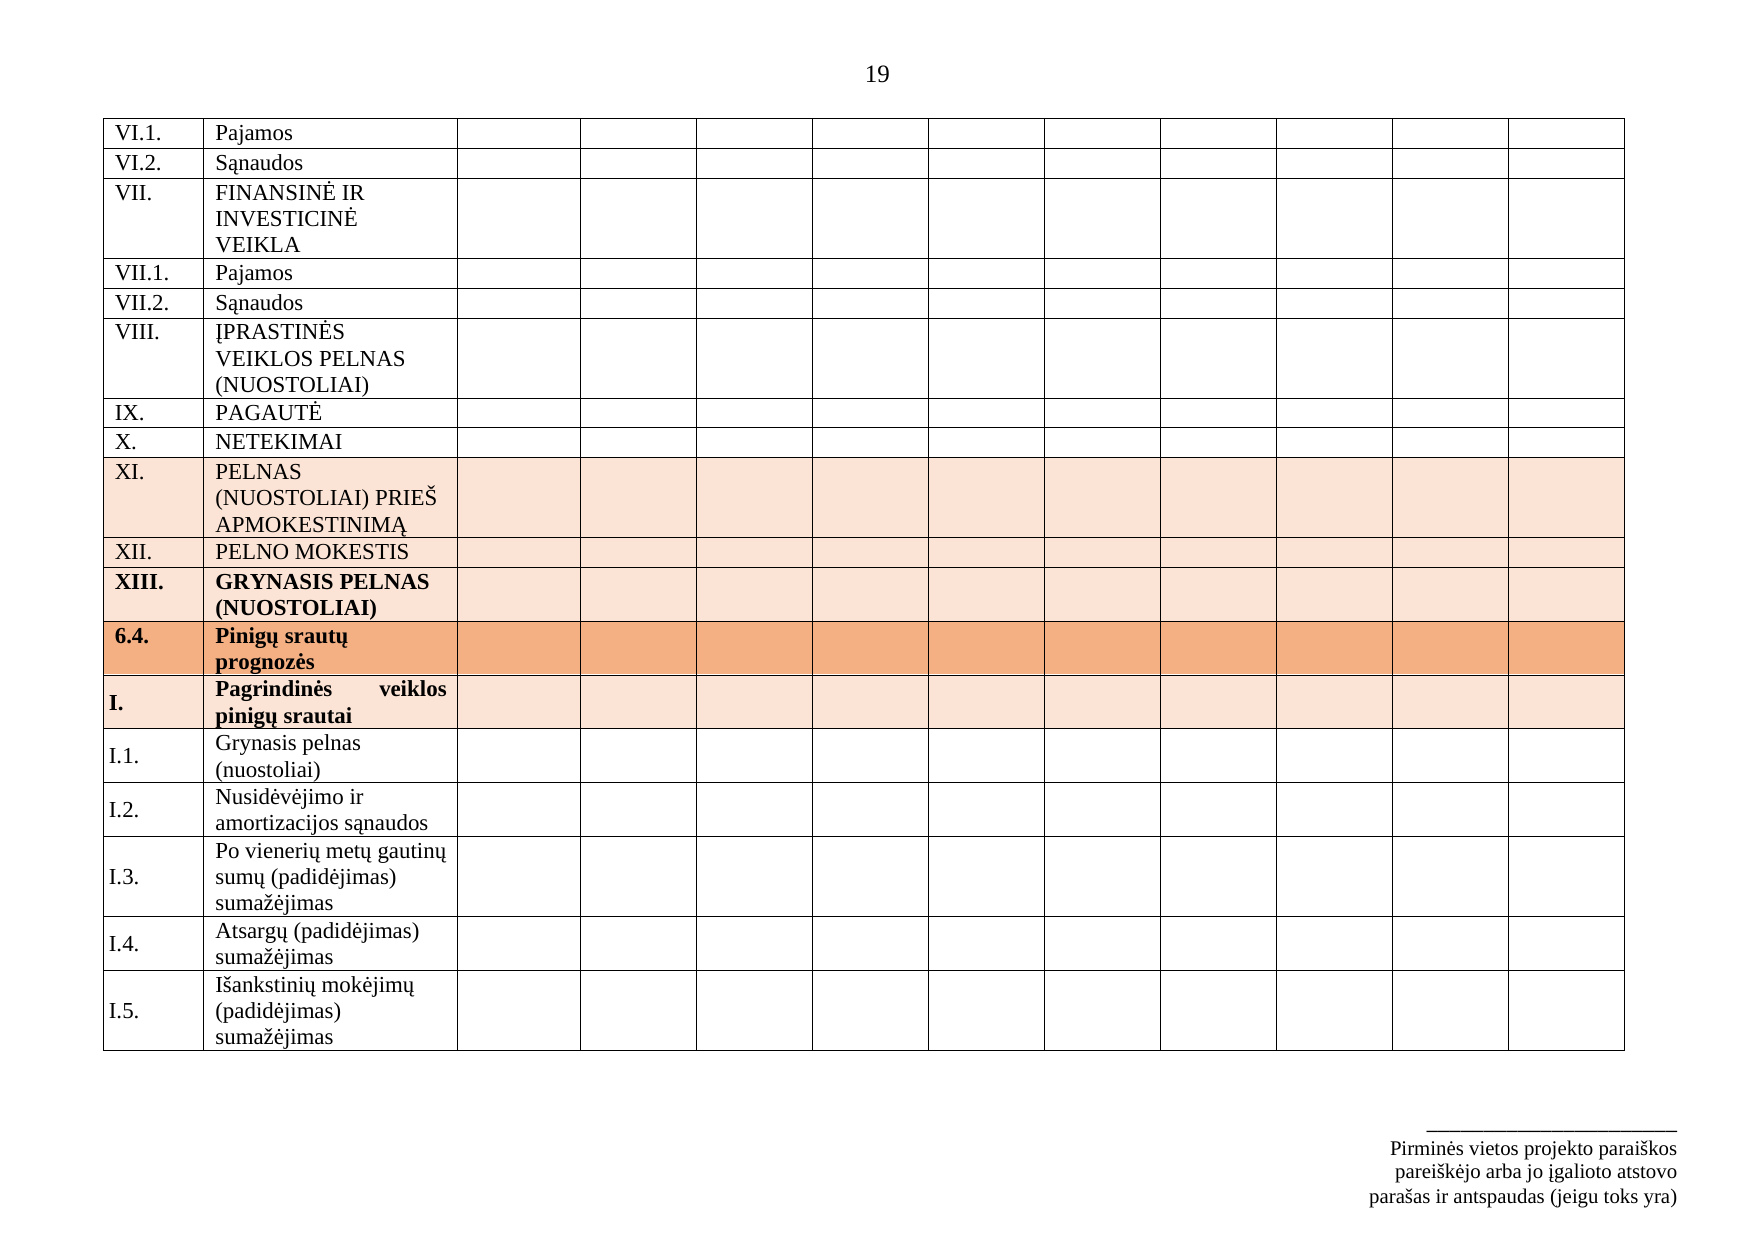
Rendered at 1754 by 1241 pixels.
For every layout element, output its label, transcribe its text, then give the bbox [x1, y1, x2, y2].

table_cell [458, 783, 580, 836]
table_cell I.3. [104, 837, 203, 916]
table_cell [1045, 319, 1160, 397]
table_cell [1509, 428, 1624, 457]
table_cell [458, 289, 580, 317]
table_cell [1509, 783, 1624, 836]
table_cell Pagrindinės veiklos pinigų srautai [204, 676, 457, 728]
table_cell [1393, 783, 1508, 836]
table_cell [1509, 399, 1624, 427]
table_cell PELNAS (NUOSTOLIAI) PRIEŠ APMOKESTINIMĄ [204, 458, 457, 537]
table_cell [1509, 179, 1624, 258]
table_cell [581, 179, 696, 258]
table_cell [1509, 676, 1624, 728]
table_cell [929, 119, 1044, 148]
table_cell [929, 676, 1044, 728]
table_cell [1161, 428, 1276, 457]
table_cell [813, 783, 928, 836]
table_cell [458, 399, 580, 427]
table_cell XIII. [104, 568, 203, 621]
table_cell [1161, 971, 1276, 1050]
table_cell [929, 971, 1044, 1050]
table_cell FINANSINĖ IR INVESTICINĖ VEIKLA [204, 179, 457, 258]
table_cell [581, 119, 696, 148]
table_cell [1045, 458, 1160, 537]
table_cell [929, 837, 1044, 916]
table_cell [929, 783, 1044, 836]
table_cell [813, 119, 928, 148]
table_cell VII.2. [104, 289, 203, 317]
table_cell [929, 428, 1044, 457]
table_cell [813, 622, 928, 674]
table_cell GRYNASIS PELNAS (NUOSTOLIAI) [204, 568, 457, 621]
table_cell [1393, 622, 1508, 674]
table_cell [1277, 917, 1392, 969]
table_cell [1161, 319, 1276, 397]
table_cell [1045, 428, 1160, 457]
table_cell [1045, 399, 1160, 427]
table_cell [1161, 399, 1276, 427]
table_cell [813, 458, 928, 537]
table_cell [697, 729, 812, 782]
table_cell [581, 917, 696, 969]
table_cell [813, 289, 928, 317]
table_cell Pajamos [204, 259, 457, 288]
table_cell Išankstinių mokėjimų (padidėjimas) sumažėjimas [204, 971, 457, 1050]
table_cell [697, 319, 812, 397]
table_cell [1509, 289, 1624, 317]
table_cell [458, 622, 580, 674]
table_cell [697, 971, 812, 1050]
table_cell [697, 783, 812, 836]
table_cell I.5. [104, 971, 203, 1050]
table_cell [813, 568, 928, 621]
table_cell [813, 538, 928, 567]
table_cell [581, 319, 696, 397]
table_cell [1161, 149, 1276, 178]
table_cell [1393, 289, 1508, 317]
table_cell Pinigų srautų prognozės [204, 622, 457, 674]
table_cell [1161, 917, 1276, 969]
table_cell [1509, 837, 1624, 916]
table_cell XI. [104, 458, 203, 537]
table_cell [1393, 971, 1508, 1050]
table_cell [1045, 538, 1160, 567]
table_cell [1277, 568, 1392, 621]
table_cell [1277, 837, 1392, 916]
table_cell [1509, 458, 1624, 537]
table_cell [929, 179, 1044, 258]
table_cell [1277, 783, 1392, 836]
table_cell [1509, 319, 1624, 397]
table_cell [813, 837, 928, 916]
table_cell [1161, 259, 1276, 288]
table_cell 6.4. [104, 622, 203, 674]
table_cell VI.2. [104, 149, 203, 178]
table_cell [581, 259, 696, 288]
table_cell [1045, 917, 1160, 969]
table_cell [581, 458, 696, 537]
table_cell [1393, 538, 1508, 567]
table_cell [581, 538, 696, 567]
table_cell [1045, 729, 1160, 782]
table_cell [1161, 458, 1276, 537]
table_cell [1161, 119, 1276, 148]
table_cell [458, 729, 580, 782]
table_cell [1045, 568, 1160, 621]
table_cell [1277, 428, 1392, 457]
table_cell [813, 676, 928, 728]
table_cell [581, 568, 696, 621]
table_cell [1393, 676, 1508, 728]
table_cell Sąnaudos [204, 149, 457, 178]
table_cell [458, 149, 580, 178]
table_cell [1393, 428, 1508, 457]
table_cell [581, 289, 696, 317]
table_cell [697, 399, 812, 427]
table_cell [581, 971, 696, 1050]
table_cell [813, 729, 928, 782]
table_cell [929, 917, 1044, 969]
table_cell [1393, 119, 1508, 148]
table_cell [929, 729, 1044, 782]
table_cell [581, 149, 696, 178]
table_cell I.1. [104, 729, 203, 782]
table_cell [1161, 837, 1276, 916]
table_cell [1161, 538, 1276, 567]
table_cell [697, 622, 812, 674]
table_cell [1161, 622, 1276, 674]
table_cell [581, 399, 696, 427]
table_cell [697, 917, 812, 969]
table_cell [813, 179, 928, 258]
table_cell [1045, 179, 1160, 258]
table_cell IX. [104, 399, 203, 427]
table_cell [1393, 568, 1508, 621]
table_cell [813, 149, 928, 178]
table_cell I. [104, 676, 203, 728]
table_cell [1277, 319, 1392, 397]
table_cell [697, 428, 812, 457]
table_cell [581, 837, 696, 916]
table_cell [1509, 538, 1624, 567]
table_cell PELNO MOKESTIS [204, 538, 457, 567]
table_cell [1277, 622, 1392, 674]
table_cell PAGAUTĖ [204, 399, 457, 427]
table_cell Po vienerių metų gautinų sumų (padidėjimas) sumažėjimas [204, 837, 457, 916]
table_cell [581, 428, 696, 457]
table_cell [1161, 179, 1276, 258]
table_cell [458, 119, 580, 148]
table_cell [1393, 917, 1508, 969]
table_cell [1045, 149, 1160, 178]
table_cell [1277, 289, 1392, 317]
table_cell ĮPRASTINĖS VEIKLOS PELNAS (NUOSTOLIAI) [204, 319, 457, 397]
table_cell [1509, 729, 1624, 782]
table_cell [1277, 538, 1392, 567]
table_cell I.2. [104, 783, 203, 836]
table_cell [1277, 179, 1392, 258]
table_cell [1393, 319, 1508, 397]
table_cell [929, 289, 1044, 317]
table_cell [1393, 458, 1508, 537]
table_cell [1509, 917, 1624, 969]
table_cell [1509, 971, 1624, 1050]
table_cell [1277, 399, 1392, 427]
table_cell [1393, 837, 1508, 916]
table_cell [813, 319, 928, 397]
table_cell Atsargų (padidėjimas) sumažėjimas [204, 917, 457, 969]
table_cell [581, 729, 696, 782]
table_cell [1045, 622, 1160, 674]
table_cell Sąnaudos [204, 289, 457, 317]
table_cell [697, 837, 812, 916]
table_cell [1045, 971, 1160, 1050]
table_cell [697, 458, 812, 537]
table_cell [1161, 289, 1276, 317]
table_cell [1161, 783, 1276, 836]
table_cell [1277, 971, 1392, 1050]
table_cell [1161, 676, 1276, 728]
table_cell [1509, 259, 1624, 288]
table_cell [1509, 119, 1624, 148]
table_cell [697, 538, 812, 567]
table_cell [458, 568, 580, 621]
table_cell [1393, 259, 1508, 288]
table_cell Pajamos [204, 119, 457, 148]
table_cell [1045, 837, 1160, 916]
table_cell [929, 538, 1044, 567]
table_cell [929, 149, 1044, 178]
table_cell [458, 676, 580, 728]
table_cell [1277, 729, 1392, 782]
table_cell [1045, 676, 1160, 728]
table_cell [929, 319, 1044, 397]
table_cell [697, 676, 812, 728]
table_cell [697, 119, 812, 148]
table_cell [813, 428, 928, 457]
table_cell [458, 917, 580, 969]
table_cell [1393, 729, 1508, 782]
table_cell [458, 971, 580, 1050]
table_cell [581, 783, 696, 836]
table_cell [1393, 149, 1508, 178]
table_cell VIII. [104, 319, 203, 397]
table_cell [697, 259, 812, 288]
table_cell [929, 568, 1044, 621]
table_cell [1393, 179, 1508, 258]
table_cell Nusidėvėjimo ir amortizacijos sąnaudos [204, 783, 457, 836]
table_cell [1277, 119, 1392, 148]
table_cell [929, 458, 1044, 537]
table_cell XII. [104, 538, 203, 567]
table_cell I.4. [104, 917, 203, 969]
table_cell [1045, 289, 1160, 317]
table_cell [1277, 259, 1392, 288]
table_cell [929, 399, 1044, 427]
table_cell [581, 676, 696, 728]
table_cell VI.1. [104, 119, 203, 148]
table_cell [458, 837, 580, 916]
table_cell [1277, 458, 1392, 537]
table_cell [1509, 149, 1624, 178]
table_cell [929, 259, 1044, 288]
table_cell [1509, 568, 1624, 621]
table_cell [458, 428, 580, 457]
table_cell Grynasis pelnas (nuostoliai) [204, 729, 457, 782]
table_cell [1045, 259, 1160, 288]
table_cell [1509, 622, 1624, 674]
table_cell [813, 971, 928, 1050]
table_cell [813, 399, 928, 427]
table_cell [458, 319, 580, 397]
table_cell [1277, 676, 1392, 728]
table_cell [1277, 149, 1392, 178]
table_cell X. [104, 428, 203, 457]
table_cell [458, 458, 580, 537]
table_cell [1161, 729, 1276, 782]
table_cell [458, 179, 580, 258]
table_cell [1393, 399, 1508, 427]
table_cell [581, 622, 696, 674]
table_cell [697, 568, 812, 621]
table_cell [813, 917, 928, 969]
table_cell [458, 259, 580, 288]
table_cell [1161, 568, 1276, 621]
table_cell [929, 622, 1044, 674]
table_cell [697, 289, 812, 317]
table_cell [697, 149, 812, 178]
table_cell [458, 538, 580, 567]
table_cell [813, 259, 928, 288]
table_cell [1045, 119, 1160, 148]
table_cell VII.1. [104, 259, 203, 288]
table_cell [697, 179, 812, 258]
table_cell NETEKIMAI [204, 428, 457, 457]
table_cell [1045, 783, 1160, 836]
table_cell VII. [104, 179, 203, 258]
